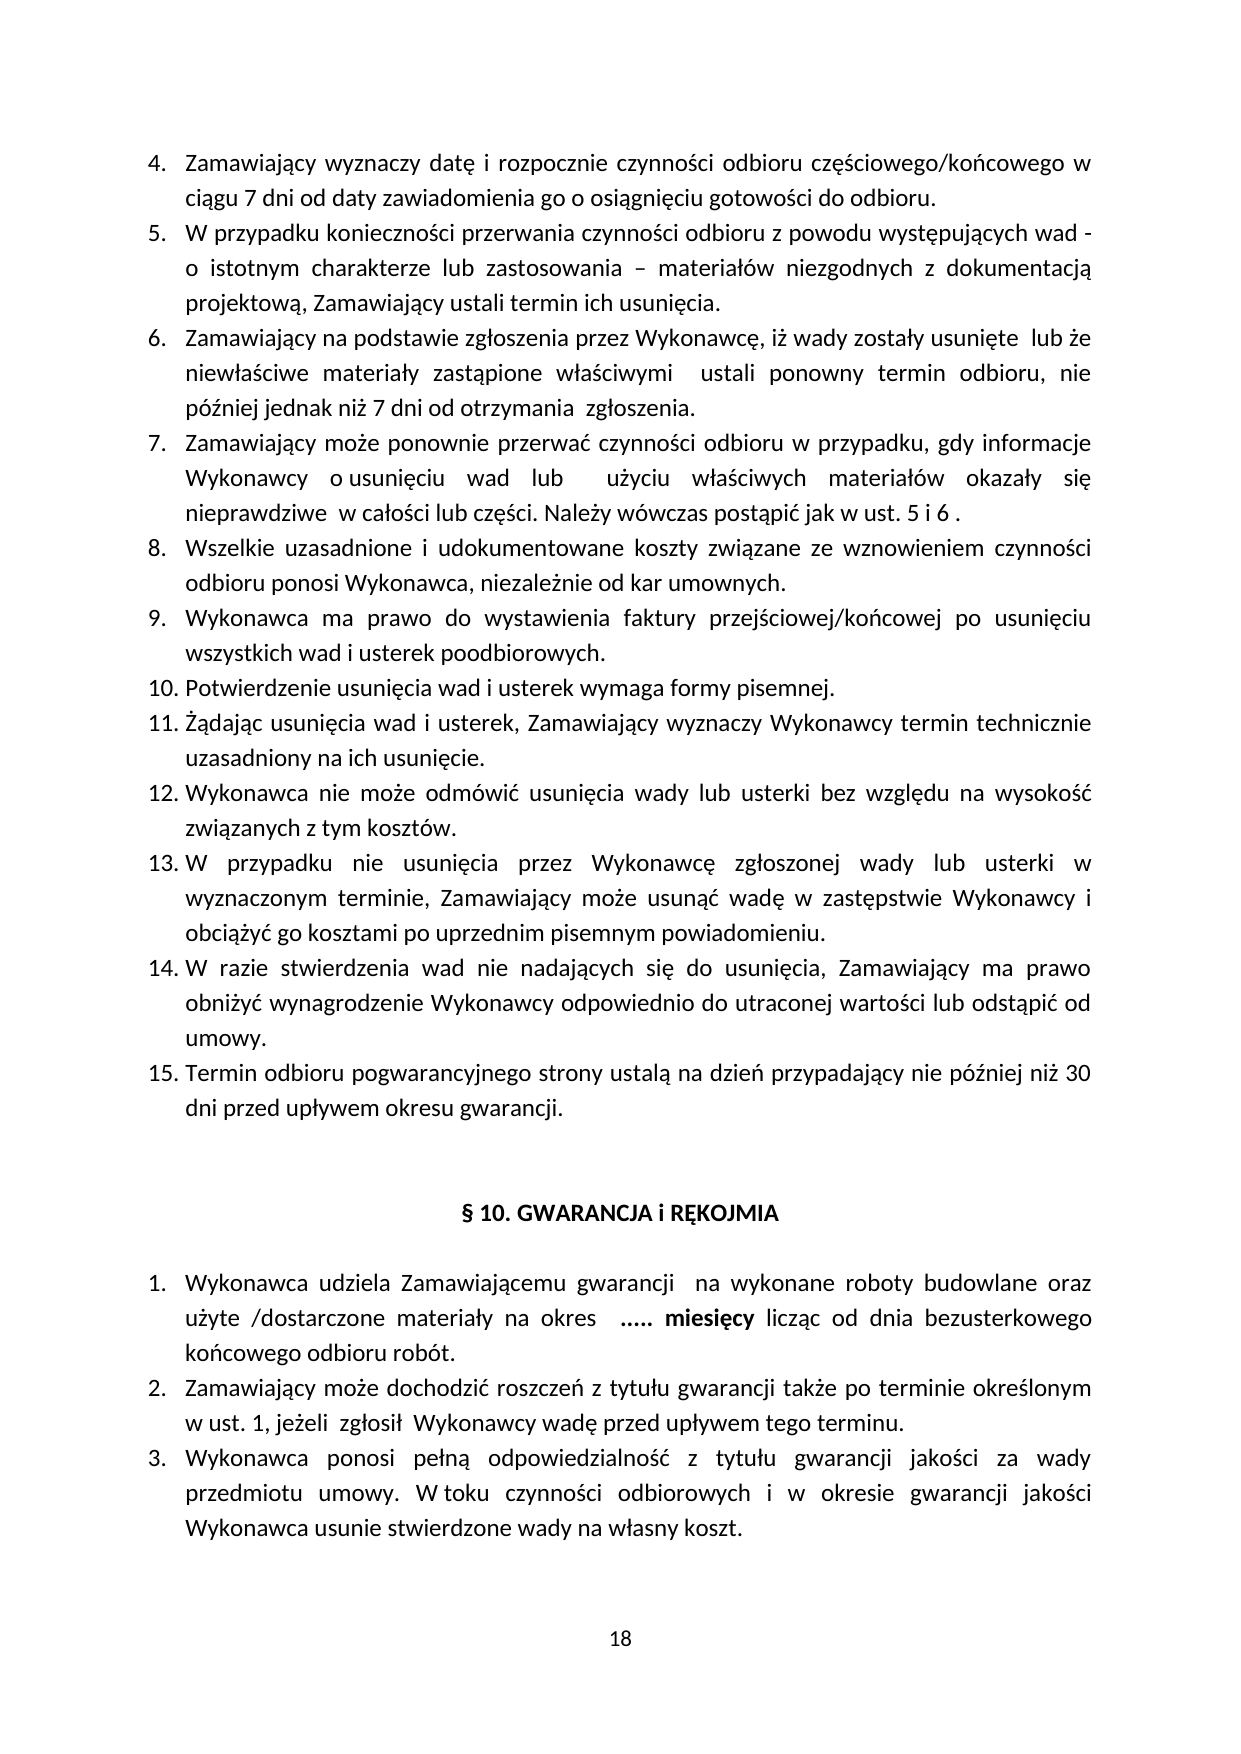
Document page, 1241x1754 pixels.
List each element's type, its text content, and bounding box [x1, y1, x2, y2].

list Potwierdzenie usunięcia wad i usterek wymaga formy pisemnej. [148, 673, 1093, 703]
list Termin odbioru pogwarancyjnego strony ustalą na dzień przypadający nie później niż 30 dni przed upływem okresu gwarancji. [148, 1058, 1093, 1123]
list W razie stwierdzenia wad nie nadających się do usunięcia, Zamawiający ma prawo obniżyć wynagrodzenie Wykonawcy odpowiednio do utraconej wartości lub odstąpić od umowy. [148, 953, 1093, 1053]
list Wykonawca nie może odmówić usunięcia wady lub usterki bez względu na wysokość związanych z tym kosztów. [148, 778, 1093, 843]
text § 10. GWARANCJA i RĘKOJMIA [148, 1198, 1093, 1228]
list Wszelkie uzasadnione i udokumentowane koszty związane ze wznowieniem czynności odbioru ponosi Wykonawca, niezależnie od kar umownych. [148, 533, 1093, 598]
list W przypadku konieczności przerwania czynności odbioru z powodu występujących wad - o istotnym charakterze lub zastosowania – materiałów niezgodnych z dokumentacją projektową, Zamawiający ustali termin ich usunięcia. [148, 218, 1093, 318]
list Wykonawca ma prawo do wystawienia faktury przejściowej/końcowej po usunięciu wszystkich wad i usterek poodbiorowych. [148, 603, 1093, 668]
list Zamawiający wyznaczy datę i rozpocznie czynności odbioru częściowego/końcowego w ciągu 7 dni od daty zawiadomienia go o osiągnięciu gotowości do odbioru. [148, 148, 1093, 213]
text 2. Zamawiający może dochodzić roszczeń z tytułu gwarancji także po terminie określonym w ust. 1, jeżeli zgłosił Wykonawcy wadę przed upływem tego terminu. [148, 1373, 1093, 1438]
text 1. Wykonawca udziela Zamawiającemu gwarancji na wykonane roboty budowlane oraz użyte /dostarczone materiały na okres ..... miesięcy licząc od dnia bezusterkowego końcowego odbioru robót. [148, 1268, 1093, 1368]
list Żądając usunięcia wad i usterek, Zamawiający wyznaczy Wykonawcy termin technicznie uzasadniony na ich usunięcie. [148, 708, 1093, 773]
list Zamawiający na podstawie zgłoszenia przez Wykonawcę, iż wady zostały usunięte lub że niewłaściwe materiały zastąpione właściwymi ustali ponowny termin odbioru, nie później jednak niż 7 dni od otrzymania zgłoszenia. [148, 323, 1093, 423]
list Zamawiający może ponownie przerwać czynności odbioru w przypadku, gdy informacje Wykonawcy o usunięciu wad lub użyciu właściwych materiałów okazały się nieprawdziwe w całości lub części. Należy wówczas postąpić jak w ust. 5 i 6 . [148, 428, 1093, 528]
list W przypadku nie usunięcia przez Wykonawcę zgłoszonej wady lub usterki w wyznaczonym terminie, Zamawiający może usunąć wadę w zastępstwie Wykonawcy i obciążyć go kosztami po uprzednim pisemnym powiadomieniu. [148, 848, 1093, 948]
list Wykonawca ponosi pełną odpowiedzialność z tytułu gwarancji jakości za wady przedmiotu umowy. W toku czynności odbiorowych i w okresie gwarancji jakości Wykonawca usunie stwierdzone wady na własny koszt. [148, 1443, 1093, 1543]
